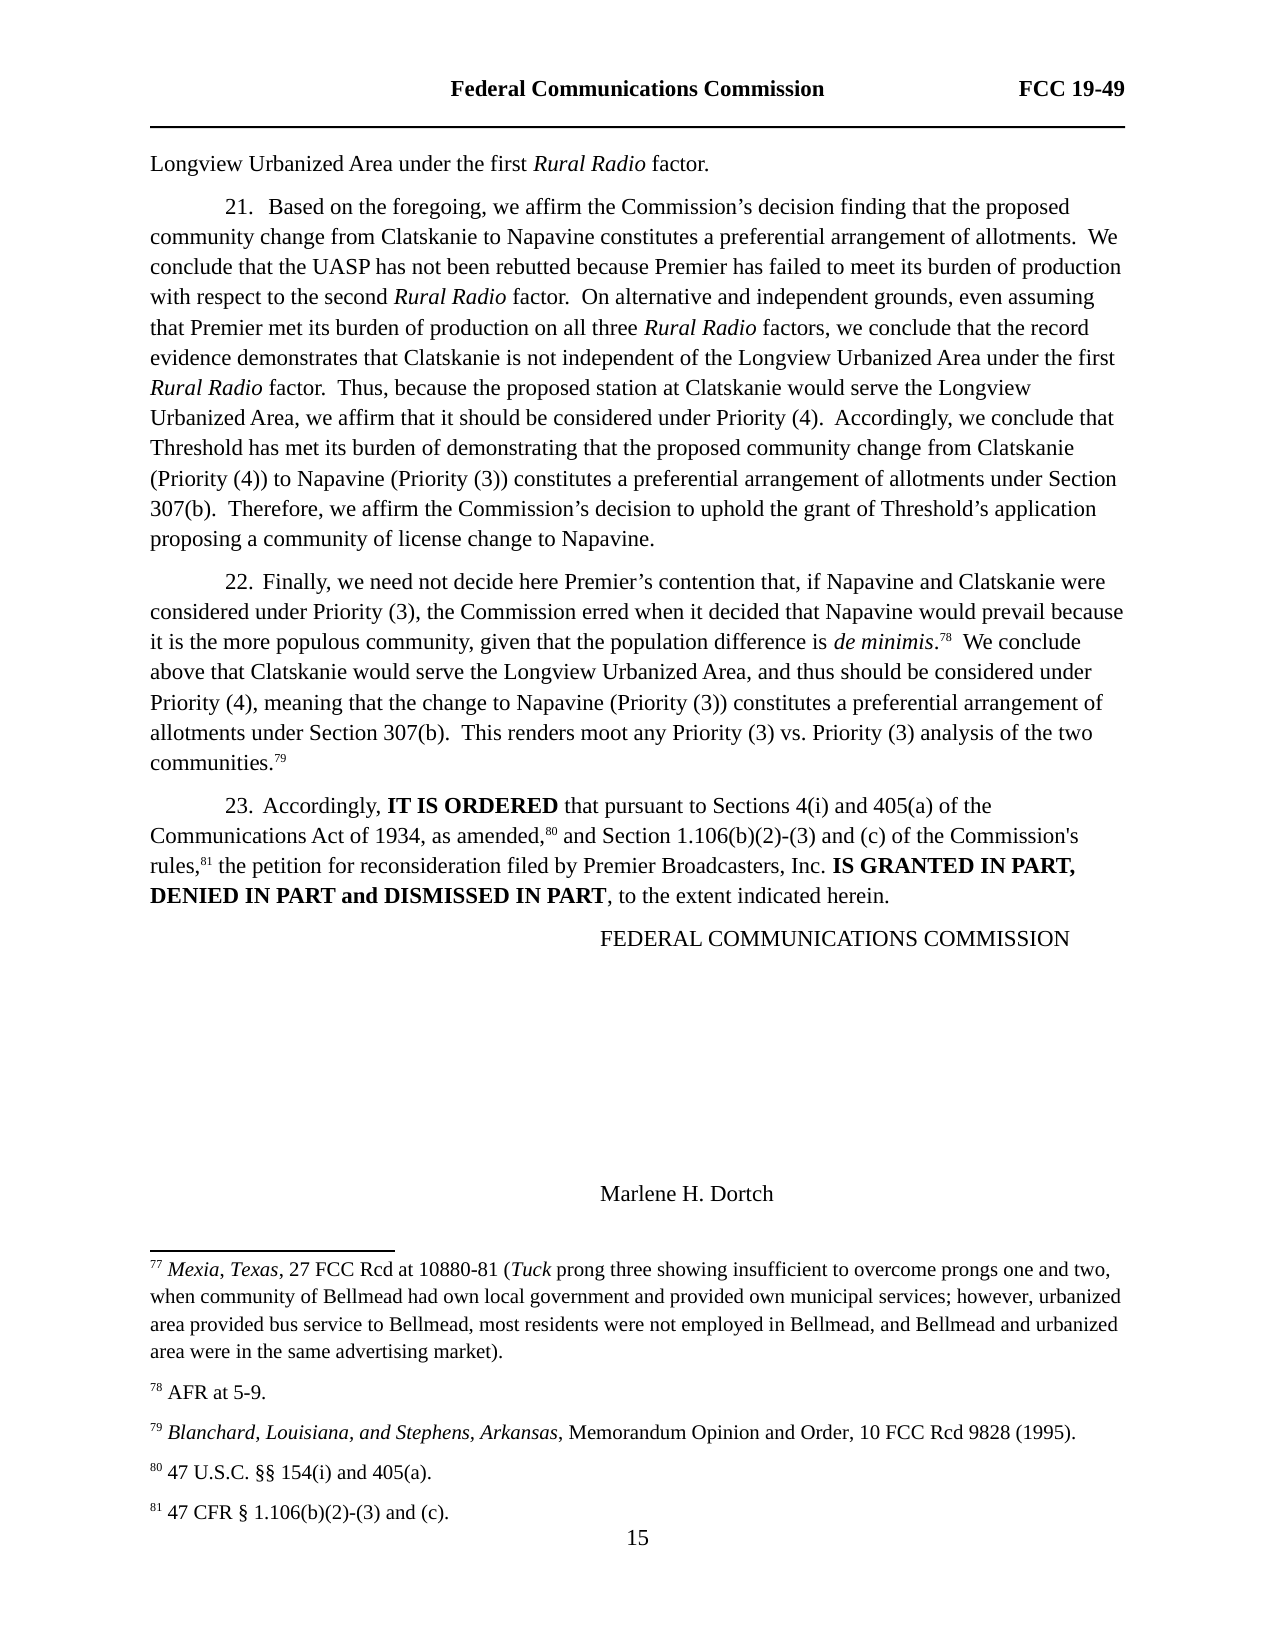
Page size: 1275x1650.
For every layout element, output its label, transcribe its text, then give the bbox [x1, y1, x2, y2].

text Based on the foregoing, we affirm the Commission’s decision finding that the proposed community change from Clatskanie to Napavine constitutes a preferential arrangement of allotments. We conclude that the UASP has not been rebutted because Premier has failed to meet its burden of production with respect to the second Rural Radio factor. On alternative and independent grounds, even assuming that Premier met its burden of production on all three Rural Radio factors, we conclude that the record evidence demonstrates that Clatskanie is not independent of the Longview Urbanized Area under the first Rural Radio factor. Thus, because the proposed station at Clatskanie would serve the Longview Urbanized Area, we affirm that it should be considered under Priority (4). Accordingly, we conclude that Threshold has met its burden of demonstrating that the proposed community change from Clatskanie (Priority (4)) to Napavine (Priority (3)) constitutes a preferential arrangement of allotments under Section 307(b). Therefore, we affirm the Commission’s decision to uphold the grant of Threshold’s application proposing a community of license change to Napavine. [150, 193, 1125, 551]
text Finally, we need not decide here Premier’s contention that, if Napavine and Clatskanie were considered under Priority (3), the Commission erred when it decided that Napavine would prevail because it is the more populous community, given that the population difference is de minimis. We conclude above that Clatskanie would serve the Longview Urbanized Area, and thus should be considered under Priority (4), meaning that the change to Napavine (Priority (3)) constitutes a preferential arrangement of allotments under Section 307(b). This renders moot any Priority (3) vs. Priority (3) analysis of the two communities. [150, 568, 1125, 775]
text Marlene H. Dortch [150, 1180, 1125, 1207]
text Accordingly, IT IS ORDERED that pursuant to Sections 4(i) and 405(a) of the Communications Act of 1934, as amended, and Section 1.106(b)(2)-(3) and (c) of the Commission's rules, the petition for reconsideration filed by Premier Broadcasters, Inc. IS GRANTED IN PART, DENIED IN PART and DISMISSED IN PART, to the extent indicated herein. [150, 792, 1125, 909]
text FEDERAL COMMUNICATIONS COMMISSION [150, 925, 1125, 951]
